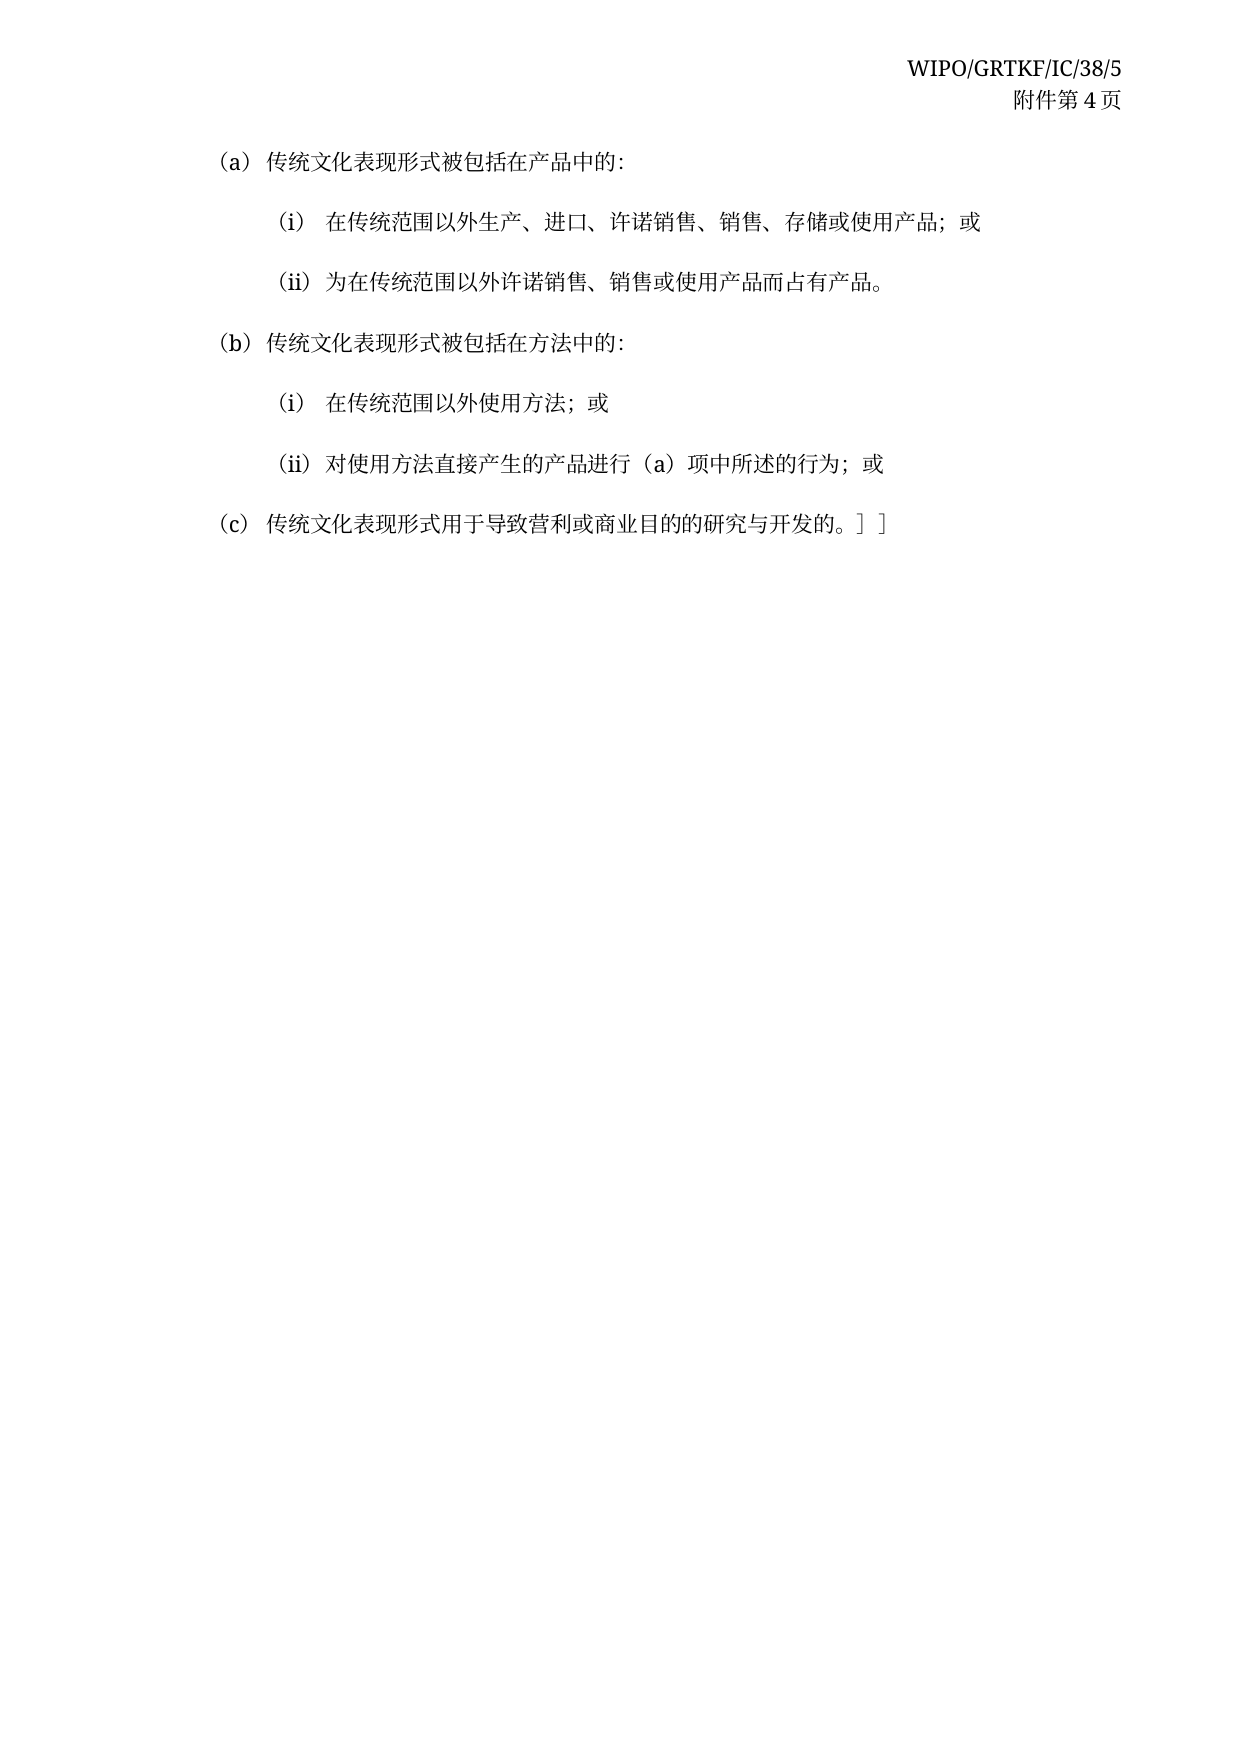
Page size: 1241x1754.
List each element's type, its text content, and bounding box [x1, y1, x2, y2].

text （i） 在传统范围以外生产、进口、许诺销售、销售、存储或使用产品；或 [266, 201, 1122, 237]
text （i） 在传统范围以外使用方法；或 [266, 382, 1122, 418]
text （a） 传统文化表现形式被包括在产品中的： [207, 141, 1122, 176]
text （ii） 对使用方法直接产生的产品进行（a）项中所述的行为；或 [266, 443, 1122, 478]
text （b） 传统文化表现形式被包括在方法中的： [207, 322, 1122, 357]
text （c） 传统文化表现形式用于导致营利或商业目的的研究与开发的。］］ [207, 503, 1122, 539]
text （ii） 为在传统范围以外许诺销售、销售或使用产品而占有产品。 [266, 262, 1122, 297]
